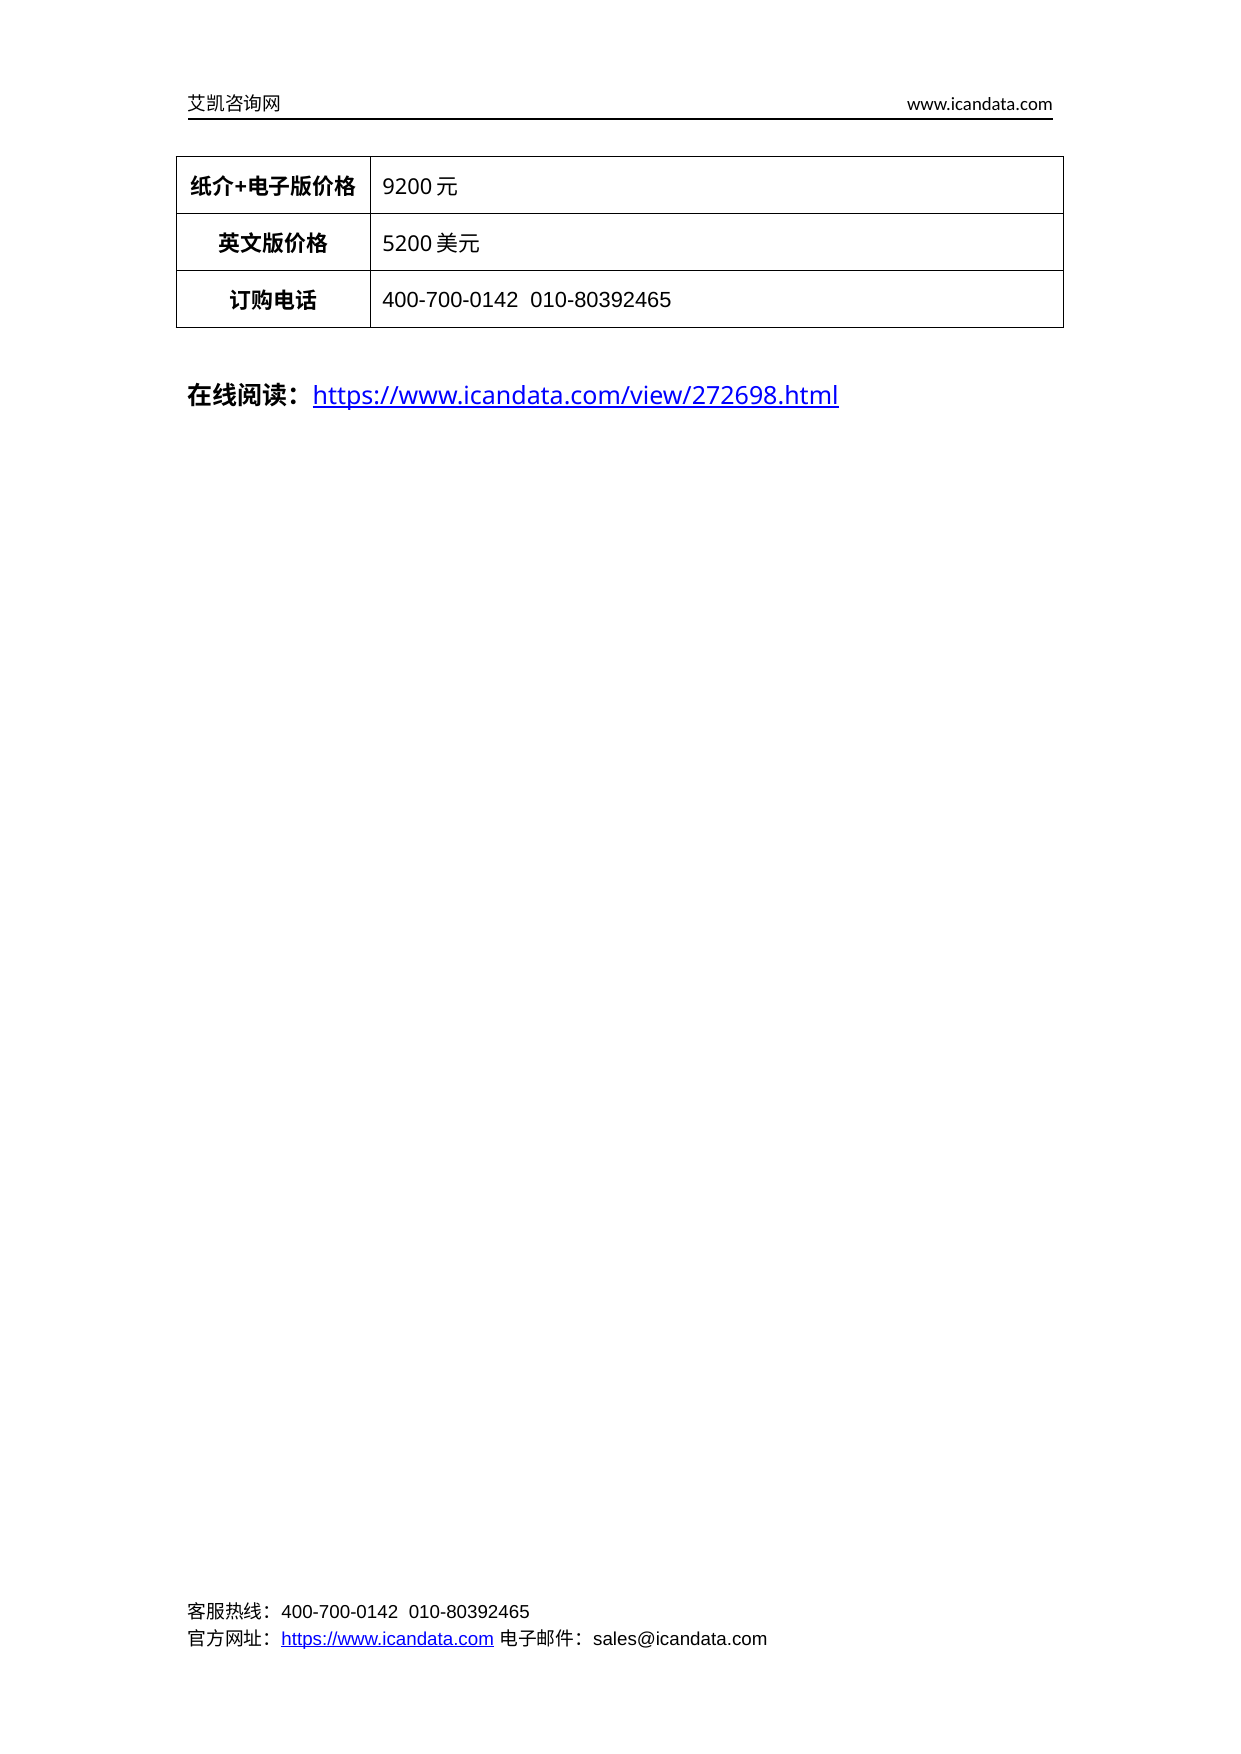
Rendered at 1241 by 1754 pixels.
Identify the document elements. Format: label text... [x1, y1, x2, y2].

table_cell 400-700-0142 010-80392465 [371, 271, 1063, 327]
table_cell 5200美元 [371, 214, 1063, 270]
table_cell 纸介+电子版价格 [177, 157, 370, 213]
table_cell 英文版价格 [177, 214, 370, 270]
table_cell 9200元 [371, 157, 1063, 213]
table_cell 订购电话 [177, 271, 370, 327]
text 在线阅读：https://www.icandata.com/view/272698.html [187, 361, 1053, 426]
